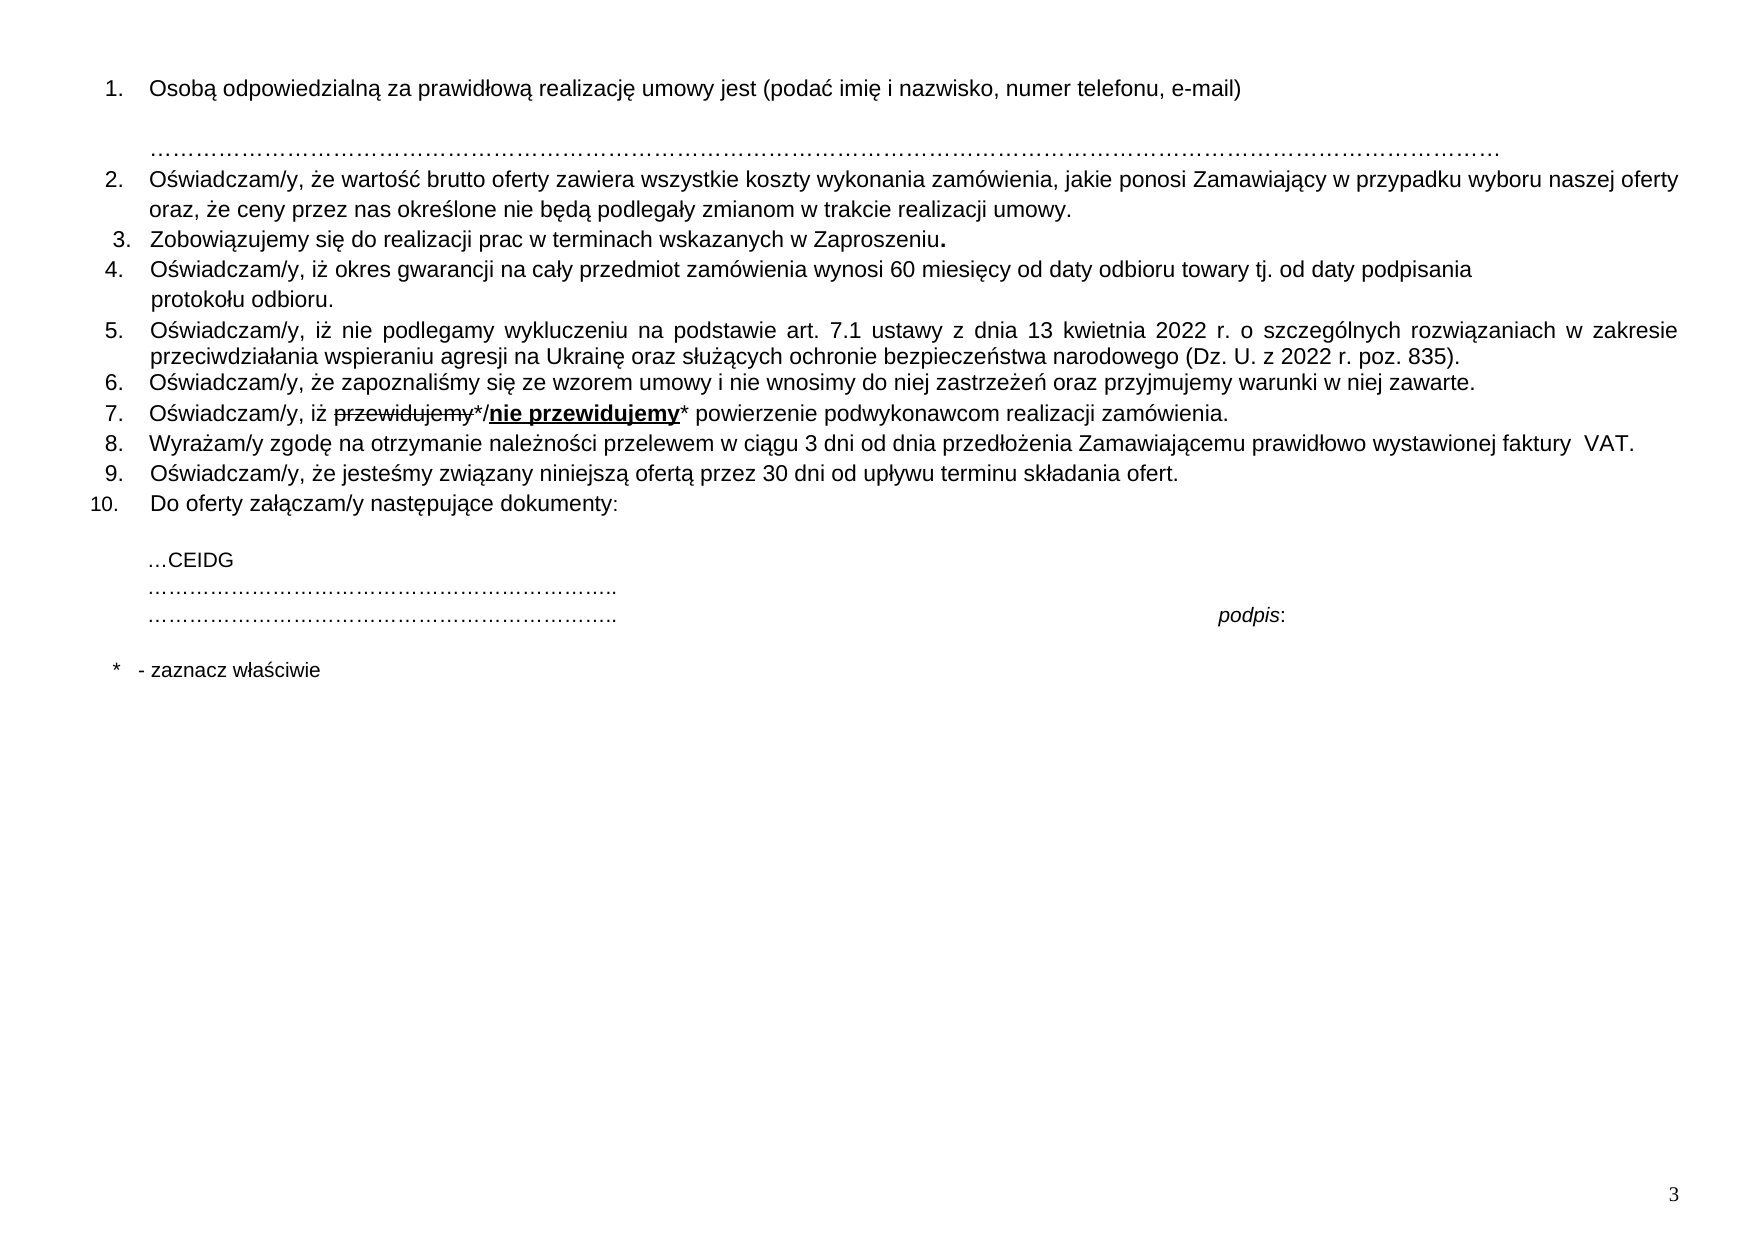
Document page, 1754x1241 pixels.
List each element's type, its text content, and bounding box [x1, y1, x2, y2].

list Oświadczam/y, że jesteśmy związany niniejszą ofertą przez 30 dni od upływu terminu składania ofert. [104, 460, 1679, 486]
list Wyrażam/y zgodę na otrzymanie należności przelewem w ciągu 3 dni od dnia przedłożenia Zamawiającemu prawidłowo wystawionej faktury VAT. [104, 430, 1679, 456]
text protokołu odbioru. [112, 286, 1679, 313]
list Zobowiązujemy się do realizacji prac w terminach wskazanych w Zaproszeniu. [112, 226, 1679, 252]
list Oświadczam/y, że wartość brutto oferty zawiera wszystkie koszty wykonania zamówienia, jakie ponosi Zamawiający w przypadku wyboru naszej oferty oraz, że ceny przez nas określone nie będą podlegały zmianom w trakcie realizacji umowy. [104, 166, 1679, 222]
list Oświadczam/y, iż okres gwarancji na cały przedmiot zamówienia wynosi 60 miesięcy od daty odbioru towary tj. od daty podpisania [104, 256, 1679, 283]
list Osobą odpowiedzialną za prawidłową realizację umowy jest (podać imię i nazwisko, numer telefonu, e-mail) …………………………………………………………………………………………………………………………………………………………… [104, 75, 1679, 162]
list Oświadczam/y, iż przewidujemy*/nie przewidujemy* powierzenie podwykonawcom realizacji zamówienia. [104, 399, 1679, 426]
list Oświadczam/y, że zapoznaliśmy się ze wzorem umowy i nie wnosimy do niej zastrzeżeń oraz przyjmujemy warunki w niej zawarte. [104, 369, 1679, 396]
list Oświadczam/y, iż nie podlegamy wykluczeniu na podstawie art. 7.1 ustawy z dnia 13 kwietnia 2022 r. o szczególnych rozwiązaniach w zakresie przeciwdziałania wspieraniu agresji na Ukrainę oraz służących ochronie bezpieczeństwa narodowego (Dz. U. z 2022 r. poz. 835). [104, 317, 1679, 369]
list Do oferty załączam/y następujące dokumenty: …CEIDG ………………………………………………………….. ………………………………………………………….. podpis: * - zaznacz właściwie [90, 490, 1679, 709]
